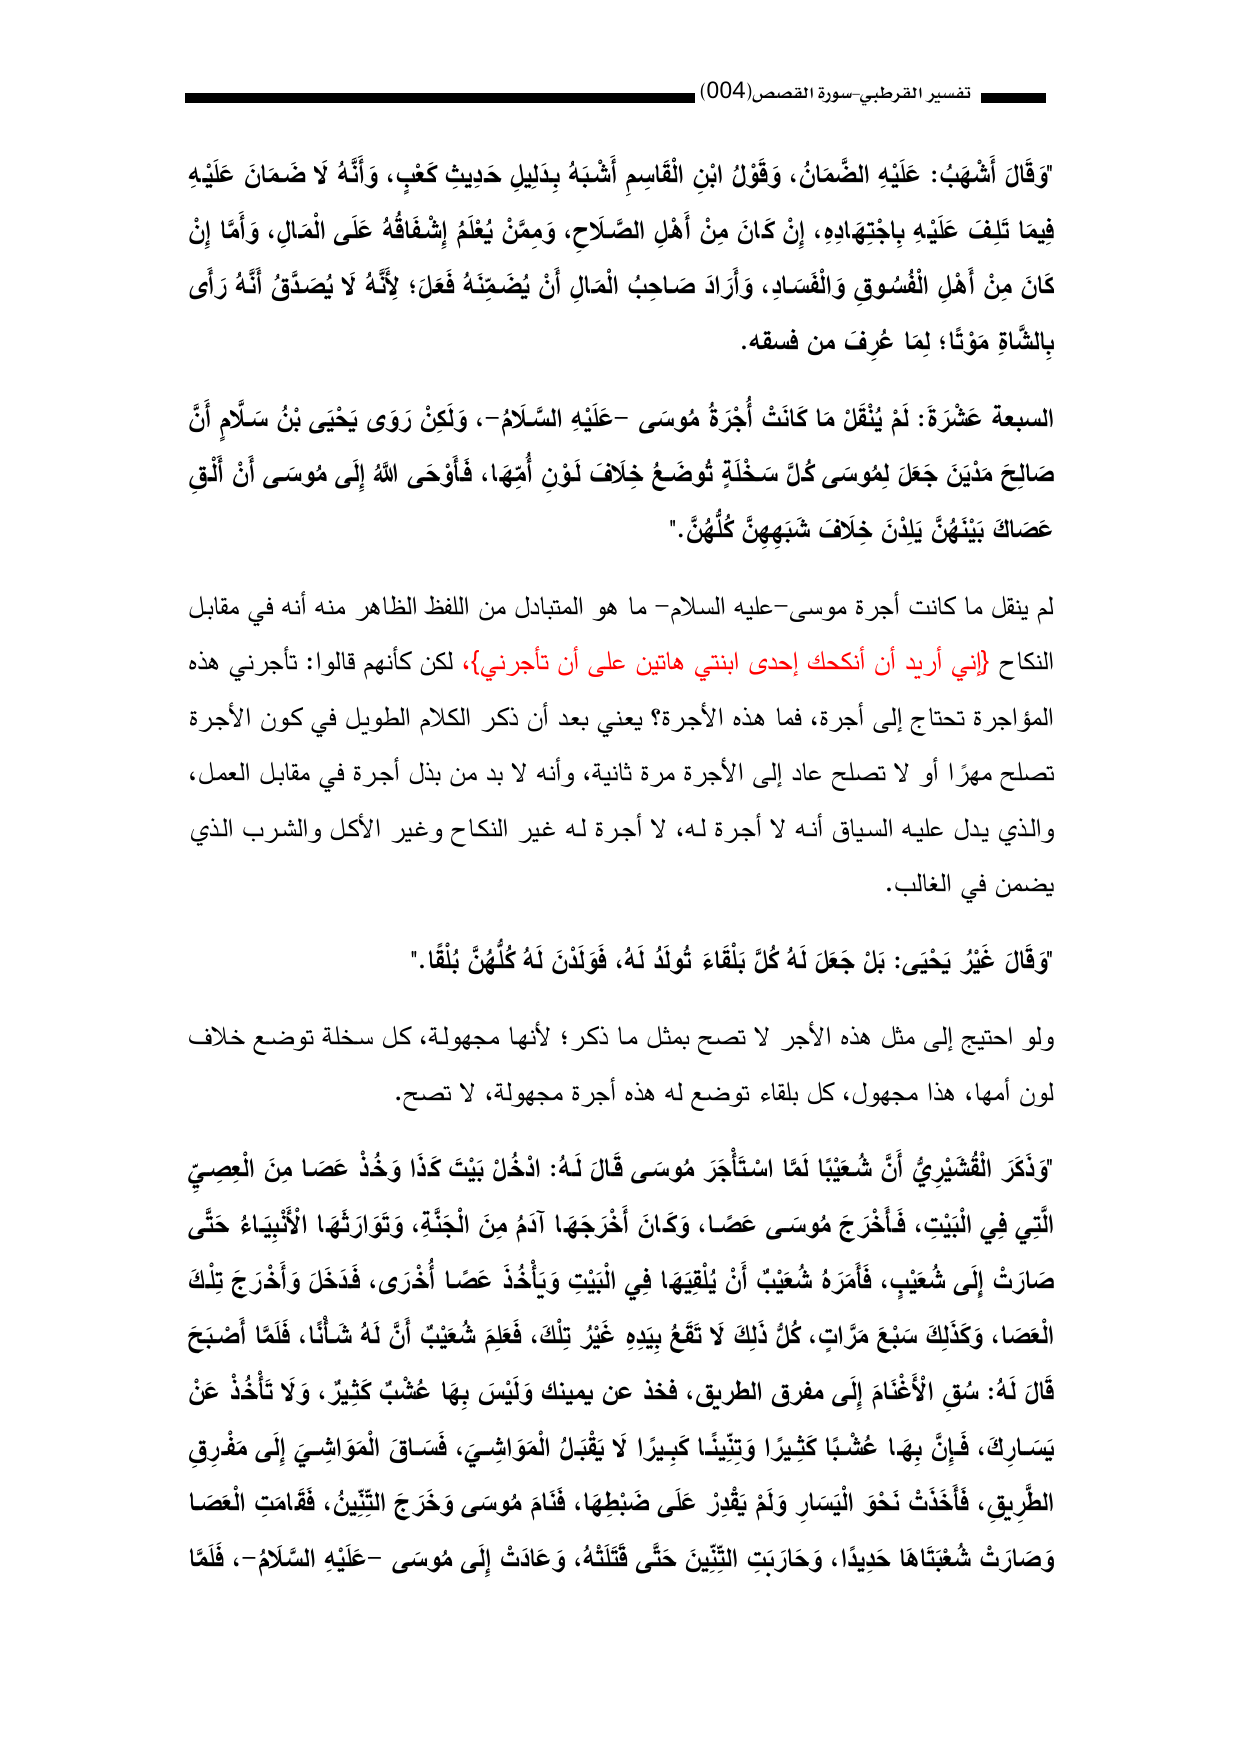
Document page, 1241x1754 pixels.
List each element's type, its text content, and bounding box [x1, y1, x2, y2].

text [187, 1144, 1053, 1583]
text "وَقَالَ غَيْرُ يَحْيَى: بَلْ جَعَلَ لَهُ كُلَّ بَلْقَاءَ تُولَدُ لَهُ، فَوَلَدْنَ لَهُ كُلُّهُنَّ بُلْقًا." [187, 936, 1053, 984]
text "وَقَالَ أَشْهَبُ: عَلَيْهِ الضَّمَانُ، وَقَوْلُ ابْنِ الْقَاسِمِ أَشْبَهُ بِدَلِيلِ حَدِيثِ كَعْبٍ، وَأَنَّهُ لَا ضَمَانَ عَلَيْهِ فِيمَا تَلِفَ عَلَيْهِ بِاجْتِهَادِهِ، إِنْ كَانَ مِنْ أَهْلِ الصَّلَاحِ، وَمِمَّنْ يُعْلَمُ إِشْفَاقُهُ عَلَى الْمَالِ، وَأَمَّا إِنْ كَانَ مِنْ أَهْلِ الْفُسُوقِ وَالْفَسَادِ، وَأَرَادَ صَاحِبُ الْمَالِ أَنْ يُضَمِّنَهُ فَعَلَ؛ لِأَنَّهُ لَا يُصَدَّقُ أَنَّهُ رَأَى بِالشَّاةِ مَوْتًا؛ لِمَا عُرِفَ من فسقه. [187, 150, 1053, 366]
text السبعة عَشْرَةَ: لَمْ يُنْقَلْ مَا كَانَتْ أُجْرَةُ مُوسَى -عَلَيْهِ السَّلَامُ-، وَلَكِنْ رَوَى يَحْيَى بْنُ سَلَّامٍ أَنَّ صَالِحَ مَدْيَنَ جَعَلَ لِمُوسَى كُلَّ سَخْلَةٍ تُوضَعُ خِلَافَ لَوْنِ أُمِّهَا، فَأَوْحَى اللَّهُ إِلَى مُوسَى أَنْ أَلْقِ عَصَاكَ بَيْنَهُنَّ يَلِدْنَ خِلَافَ شَبَهِهِنَّ كُلُّهُنَّ." [187, 394, 1053, 554]
text لم ينقل ما كانت أجرة موسى-عليه السلام- ما هو المتبادل من اللفظ الظاهر منه أنه في مقابل النكاح {إني أريد أن أنكحك إحدى ابنتي هاتين على أن تأجرني}، لكن كأنهم قالوا: تأجرني هذه المؤاجرة تحتاج إلى أجرة، فما هذه الأجرة؟ يعني بعد أن ذكر الكلام الطويل في كون الأجرة تصلح مهرًا أو لا تصلح عاد إلى الأجرة مرة ثانية، وأنه لا بد من بذل أجرة في مقابل العمل، والذي يدل عليه السياق أنه لا أجرة له، لا أجرة له غير النكاح وغير الأكل والشرب الذي يضمن في الغالب. [187, 582, 1053, 908]
text ولو احتيج إلى مثل هذه الأجر لا تصح بمثل ما ذكر؛ لأنها مجهولة، كل سخلة توضع خلاف لون أمها، هذا مجهول، كل بلقاء توضع له هذه أجرة مجهولة، لا تصح. [187, 1012, 1053, 1116]
